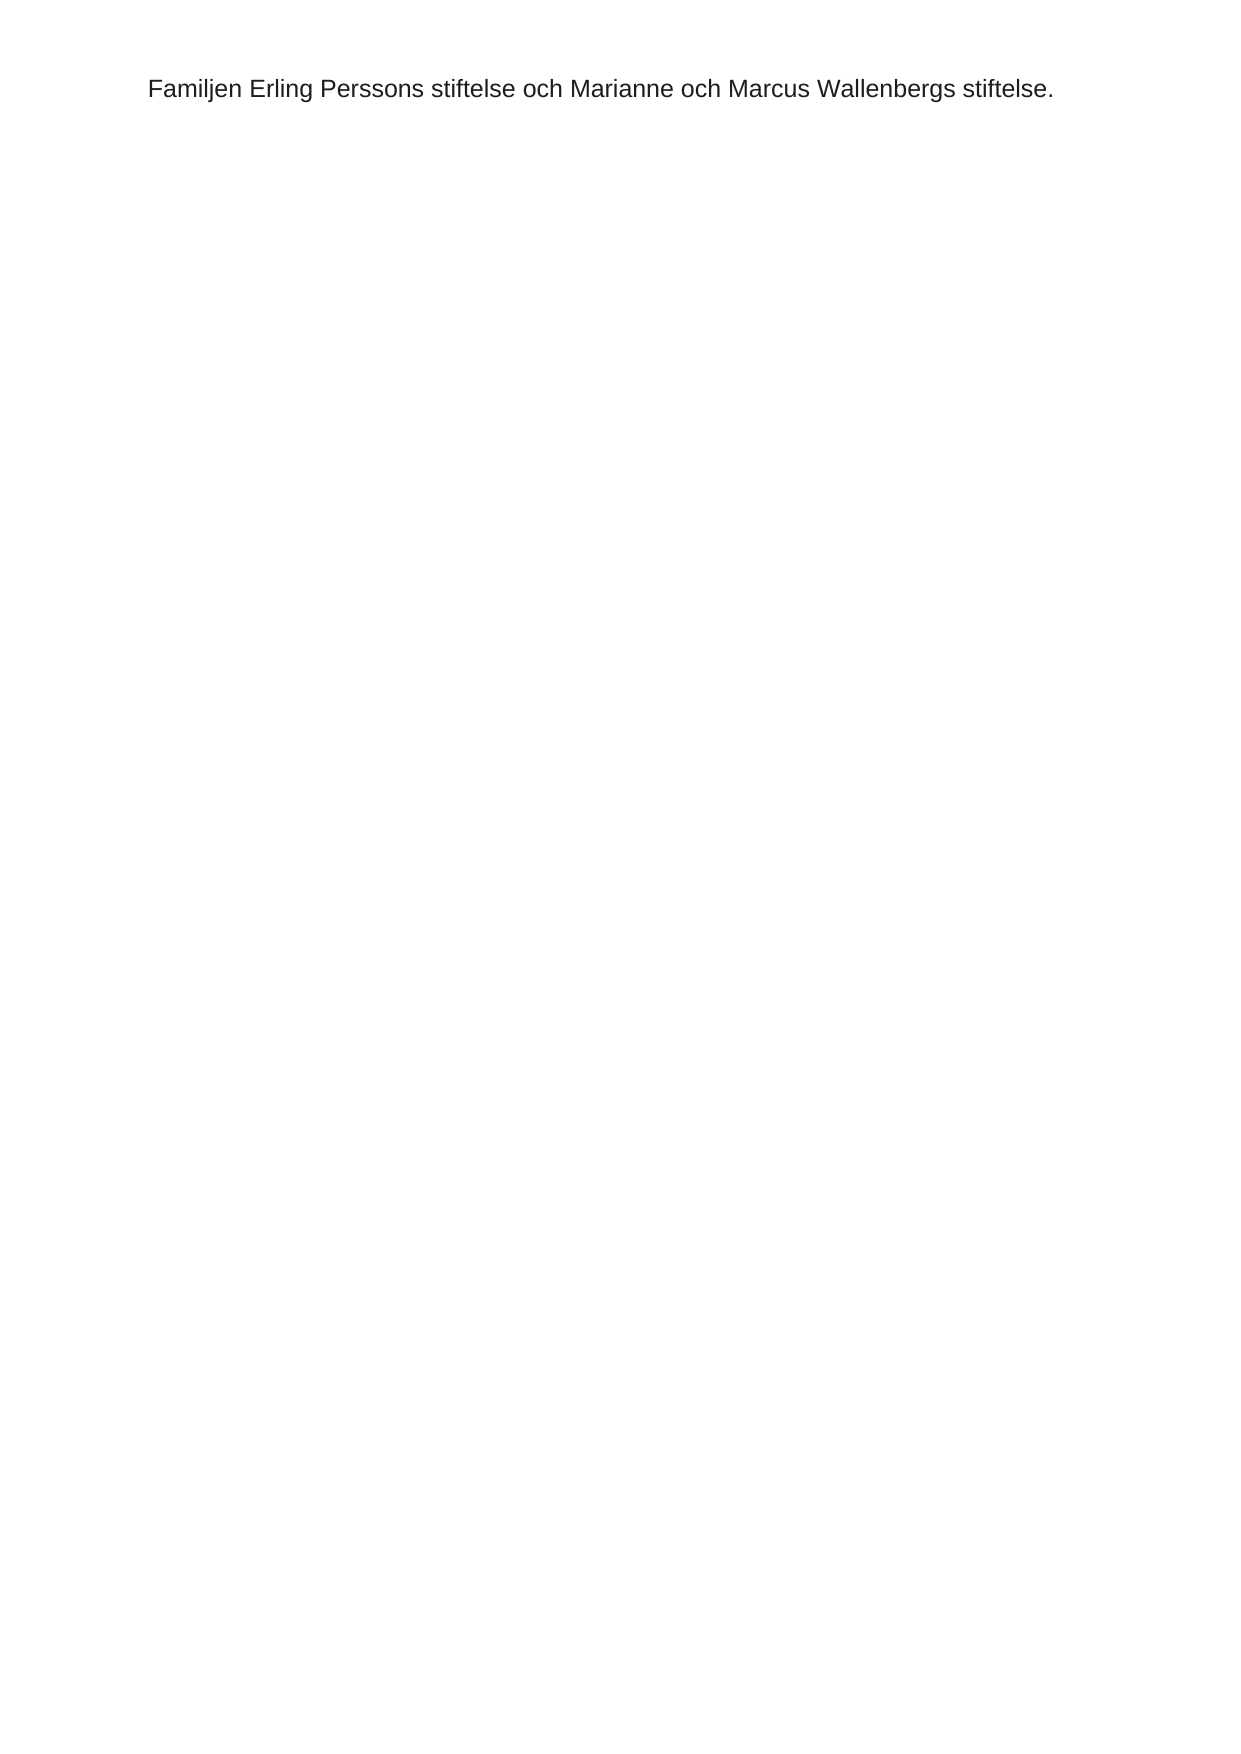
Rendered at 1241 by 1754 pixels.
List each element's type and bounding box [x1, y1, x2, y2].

text [148, 74, 1093, 103]
